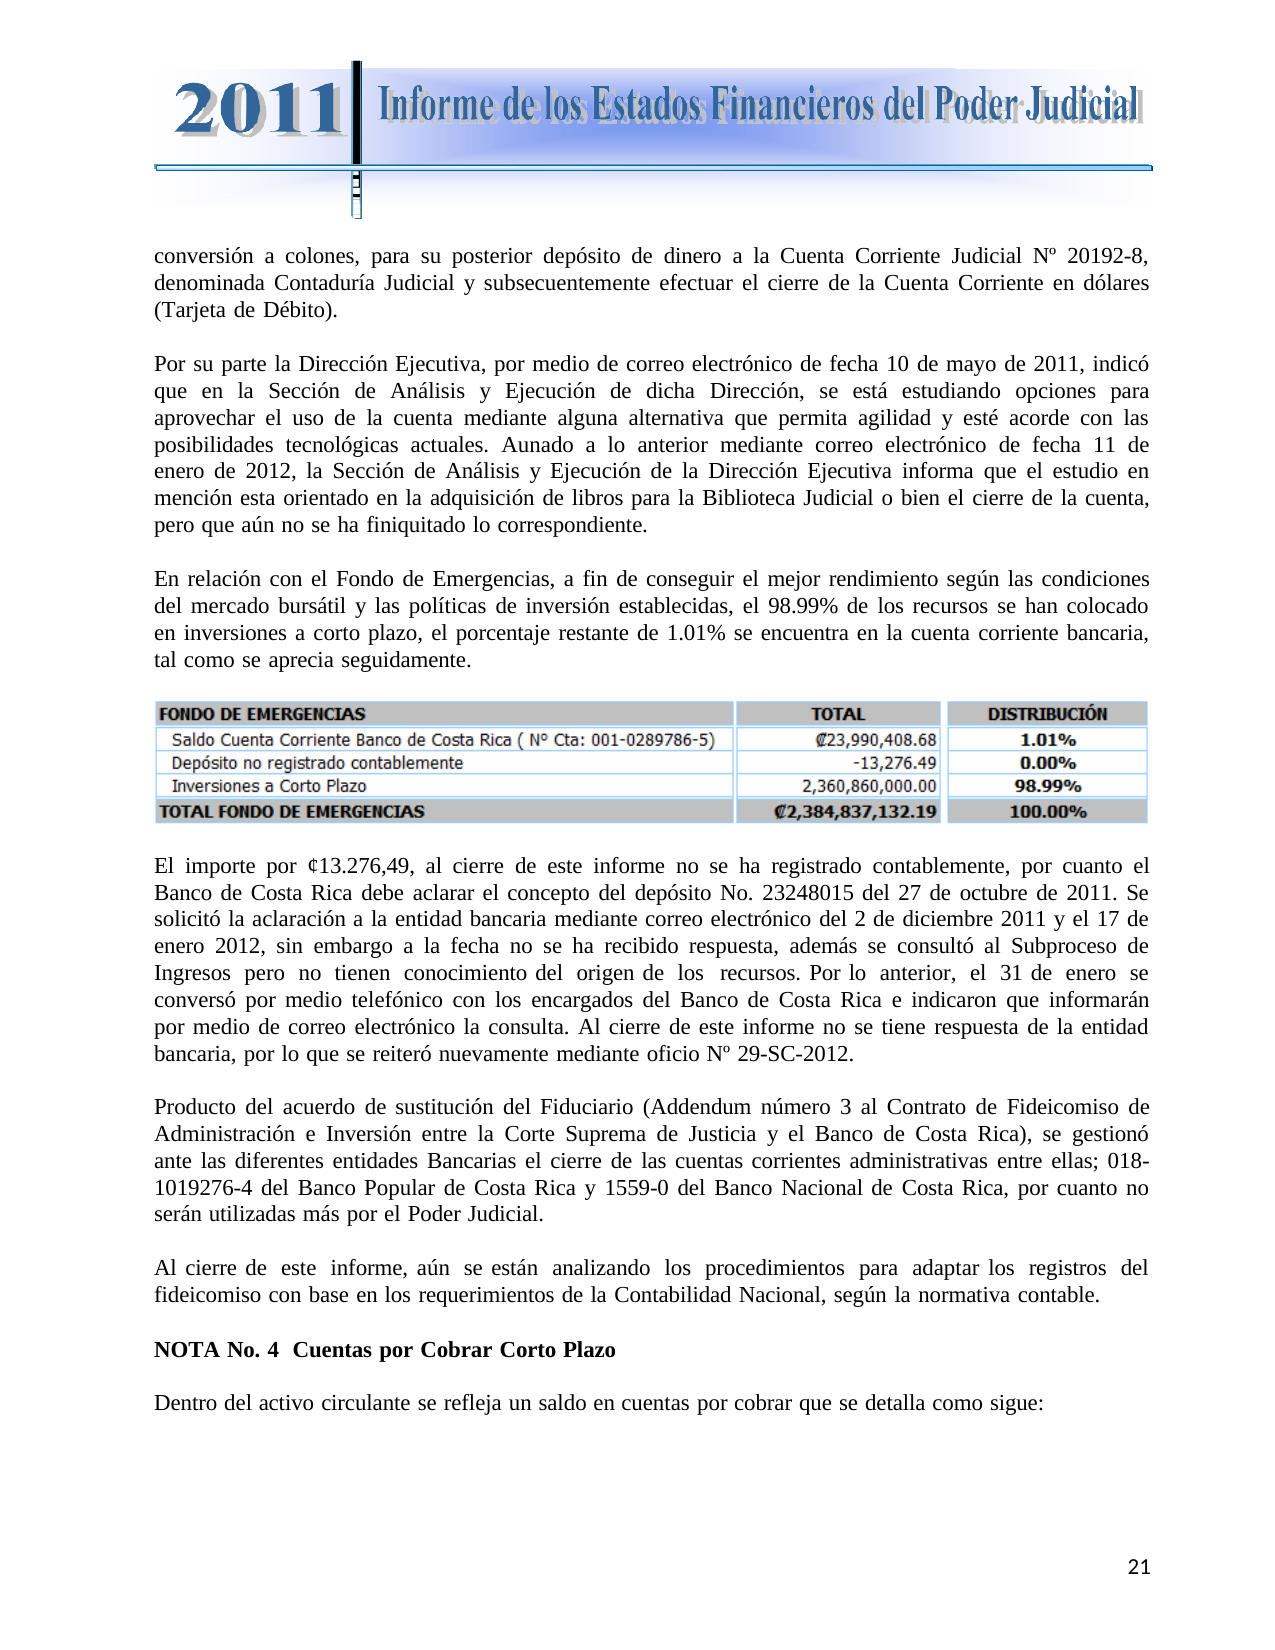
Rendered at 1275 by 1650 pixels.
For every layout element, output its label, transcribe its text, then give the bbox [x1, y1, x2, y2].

text Por su parte la Dirección Ejecutiva, por medio de correo electrónico de fecha 10 de mayo de 2011, indicó que en la Sección de Análisis y Ejecución de dicha Dirección, se está estudiando opciones para aprovechar el uso de la cuenta mediante alguna alternativa que permita agilidad y esté acorde con las posibilidades tecnológicas actuales. Aunado a lo anterior mediante correo electrónico de fecha 11 de enero de 2012, la Sección de Análisis y Ejecución de la Dirección Ejecutiva informa que el estudio en mención esta orientado en la adquisición de libros para la Biblioteca Judicial o bien el cierre de la cuenta, pero que aún no se ha finiquitado lo correspondiente. [154, 350, 1150, 538]
picture [378, 85, 1144, 124]
text Al cierre de este informe, aún se están analizando los procedimientos para adaptar los registros del fideicomiso con base en los requerimientos de la Contabilidad Nacional, según la normativa contable. [154, 1254, 1149, 1308]
subtitle NOTA No. 4 Cuentas por Cobrar Corto Plazo [154, 1336, 1167, 1362]
text En relación con el Fondo de Emergencias, a fin de conseguir el mejor rendimiento según las condiciones del mercado bursátil y las políticas de inversión establecidas, el 98.99% de los recursos se han colocado en inversiones a corto plazo, el porcentaje restante de 1.01% se encuentra en la cuenta corriente bancaria, tal como se aprecia seguidamente. [154, 565, 1150, 672]
text Producto del acuerdo de sustitución del Fiduciario (Addendum número 3 al Contrato de Fideicomiso de Administración e Inversión entre la Corte Suprema de Justicia y el Banco de Costa Rica), se gestionó ante las diferentes entidades Bancarias el cierre de las cuentas corrientes administrativas entre ellas; 018- 1019276-4 del Banco Popular de Costa Rica y 1559-0 del Banco Nacional de Costa Rica, por cuanto no serán utilizadas más por el Poder Judicial. [154, 1093, 1150, 1227]
picture [174, 172, 362, 219]
text Dentro del activo circulante se refleja un saldo en cuentas por cobrar que se detalla como sigue: [154, 1389, 1167, 1416]
picture [174, 60, 362, 164]
text El importe por ¢13.276,49, al cierre de este informe no se ha registrado contablemente, por cuanto el Banco de Costa Rica debe aclarar el concepto del depósito No. 23248015 del 27 de octubre de 2011. Se solicitó la aclaración a la entidad bancaria mediante correo electrónico del 2 de diciembre 2011 y el 17 de enero 2012, sin embargo a la fecha no se ha recibido respuesta, además se consultó al Subproceso de Ingresos pero no tienen conocimiento del origen de los recursos. Por lo anterior, el 31 de enero se conversó por medio telefónico con los encargados del Banco de Costa Rica e indicaron que informarán por medio de correo electrónico la consulta. Al cierre de este informe no se tiene respuesta de la entidad bancaria, por lo que se reiteró nuevamente mediante oficio Nº 29-SC-2012. [154, 852, 1150, 1066]
picture [153, 700, 1148, 826]
text conversión a colones, para su posterior depósito de dinero a la Cuenta Corriente Judicial Nº 20192-8, denominada Contaduría Judicial y subsecuentemente efectuar el cierre de la Cuenta Corriente en dólares (Tarjeta de Débito). [154, 242, 1150, 323]
